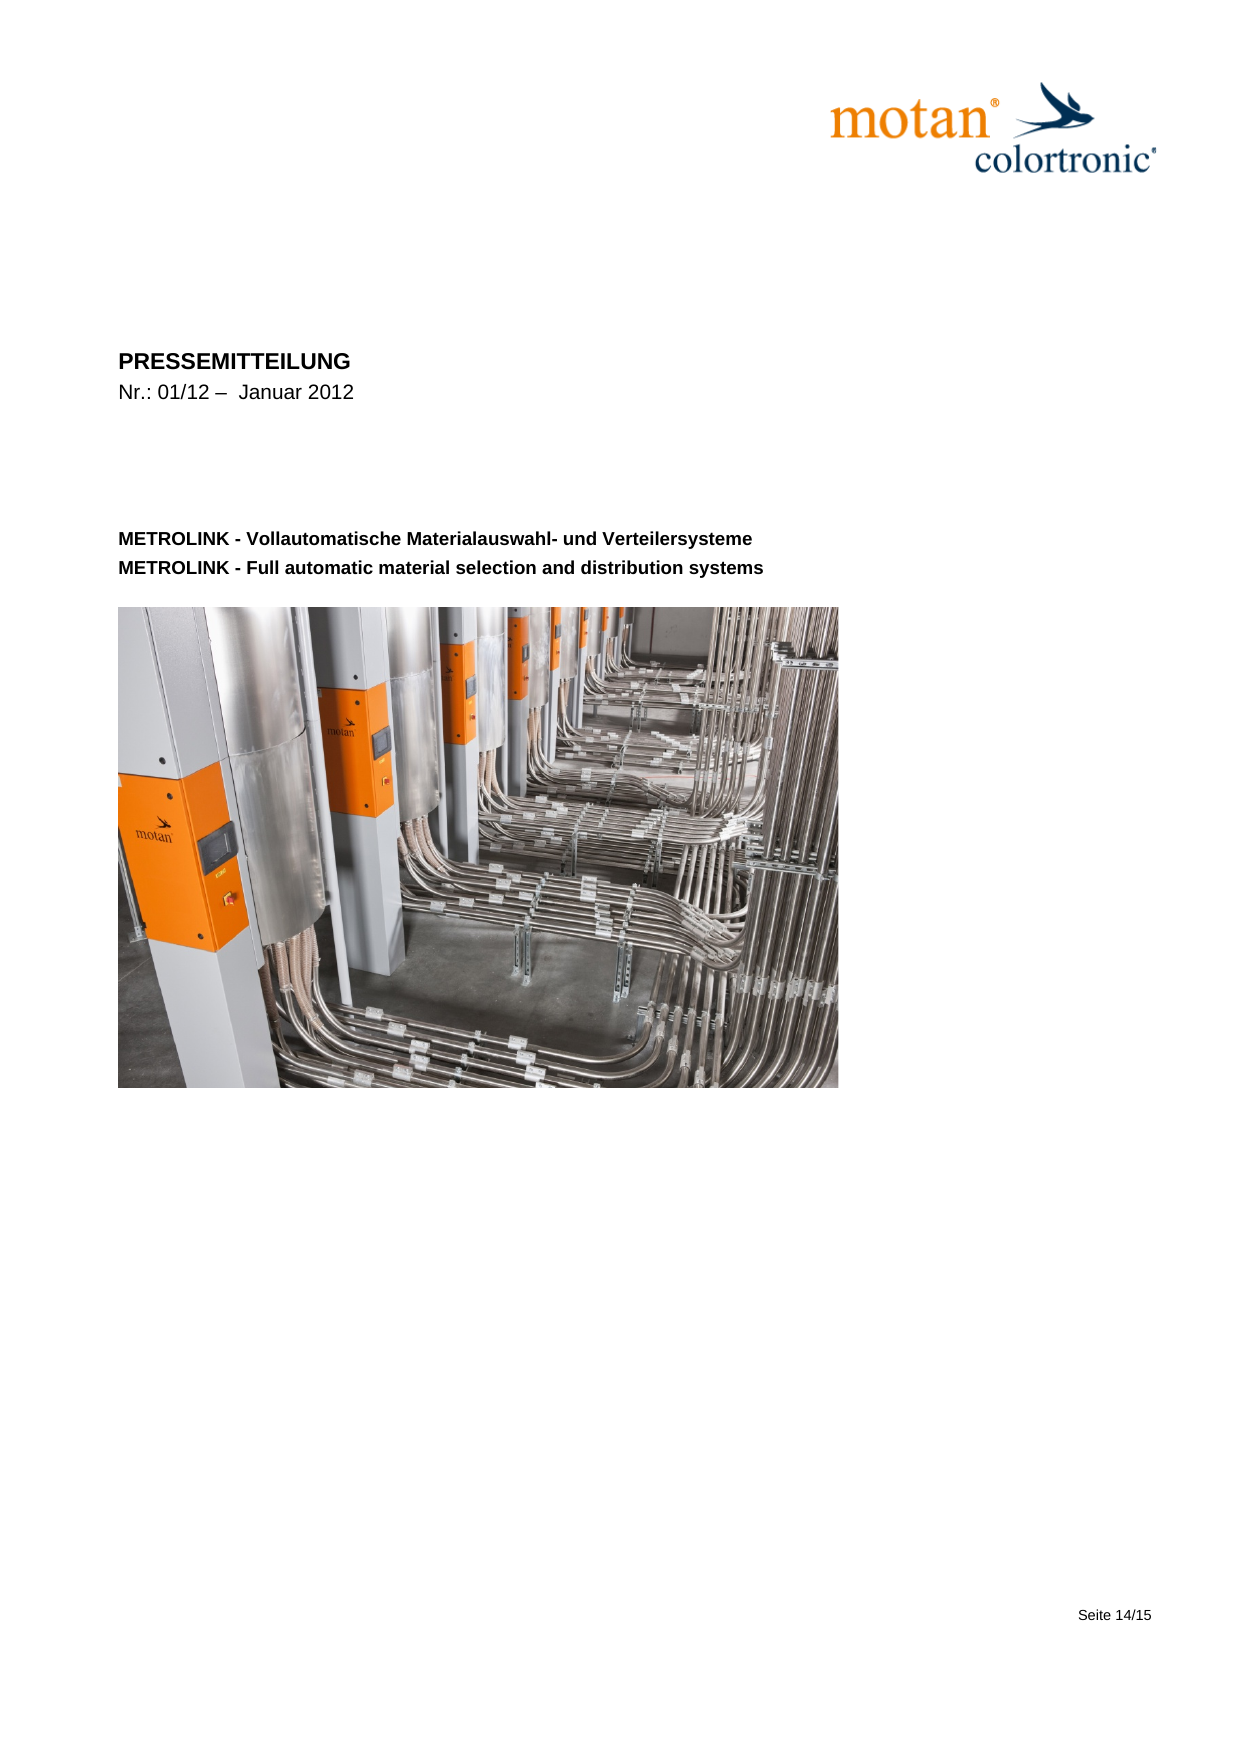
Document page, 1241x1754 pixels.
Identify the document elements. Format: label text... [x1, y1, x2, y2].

picture [118, 607, 839, 1088]
text METROLINK - Vollautomatische Materialauswahl- und Verteilersysteme [118, 520, 1152, 549]
picture [830, 82, 1157, 189]
text METROLINK - Full automatic material selection and distribution systems [118, 549, 1152, 578]
